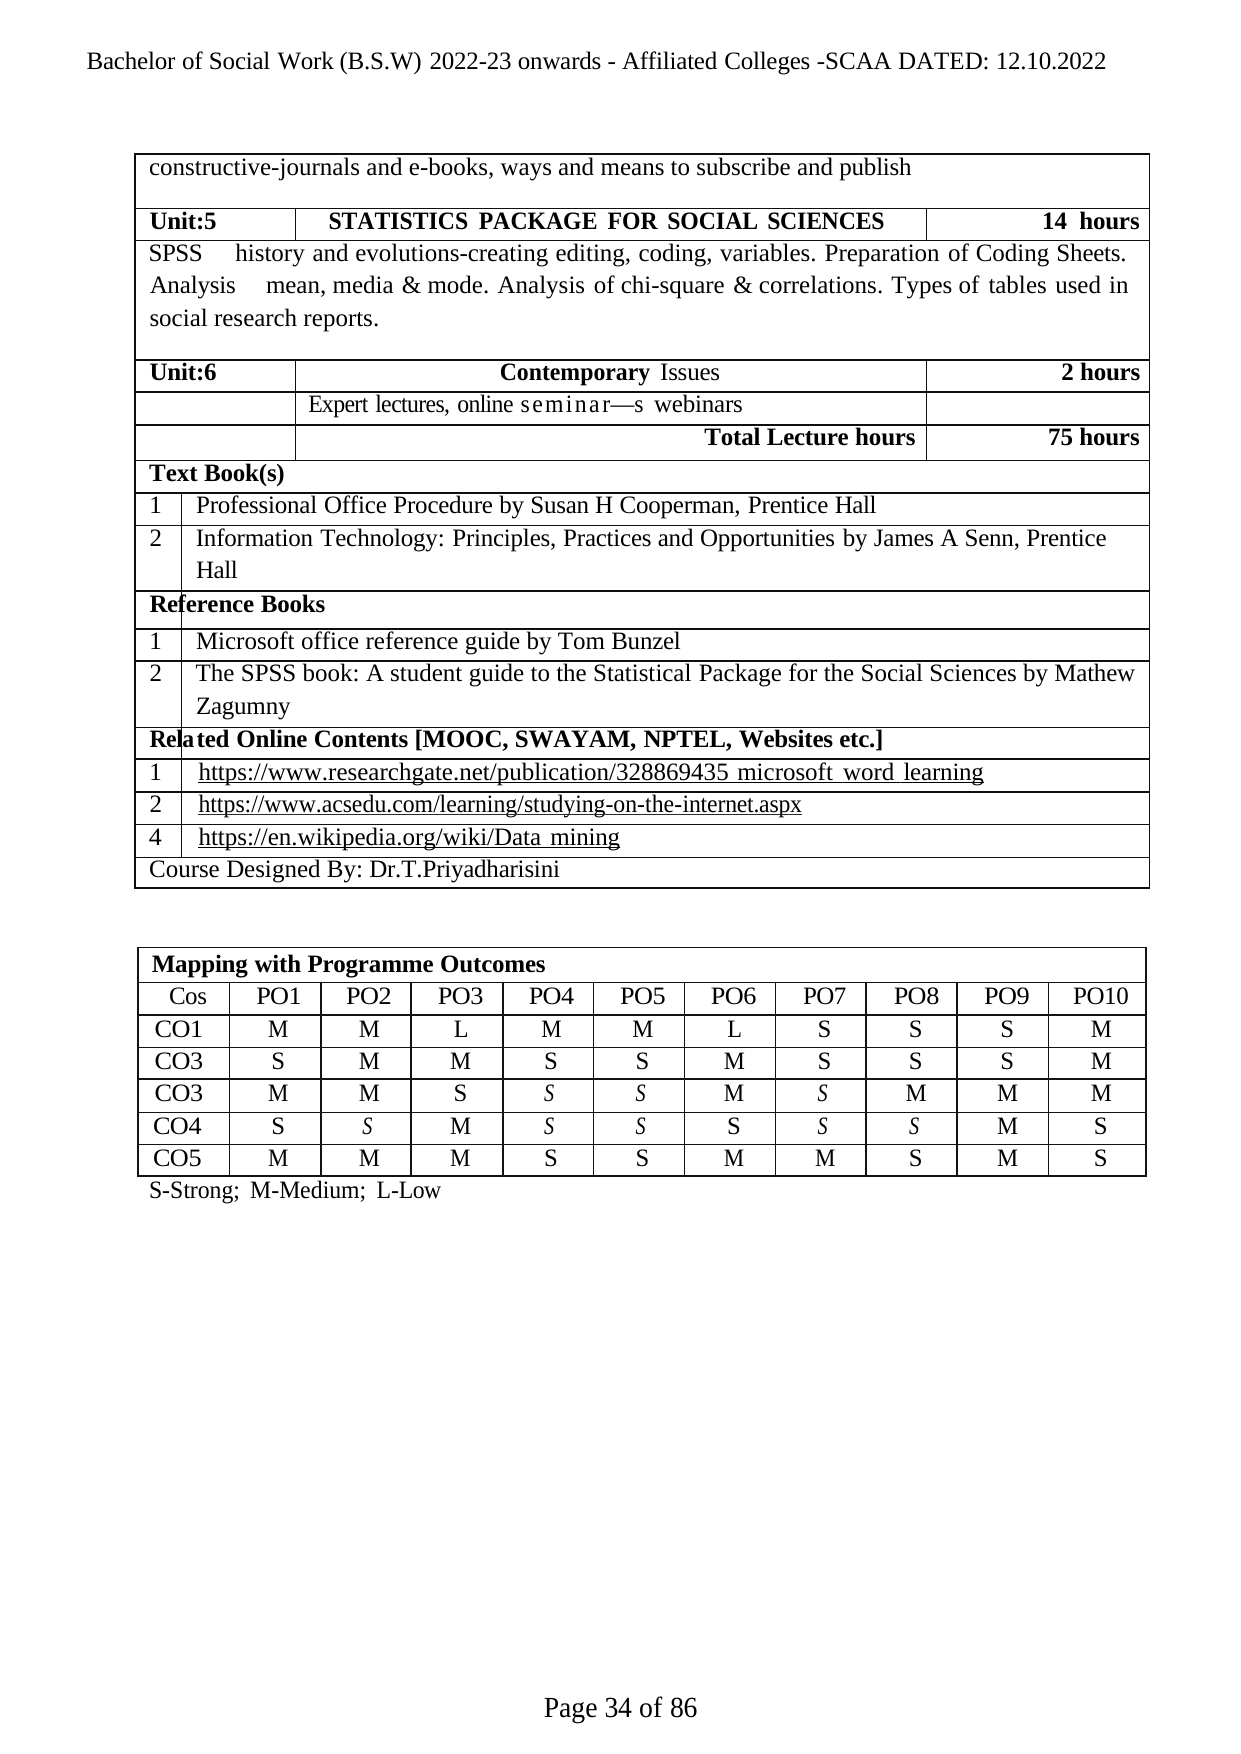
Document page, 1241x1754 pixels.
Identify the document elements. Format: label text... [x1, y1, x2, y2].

table_cell PO4 [504, 983, 593, 1014]
table_cell CO4 [139, 1113, 229, 1143]
table_cell S [1049, 1145, 1145, 1175]
table_cell Rela [136, 728, 181, 758]
text S-Strong; M-Medium; L-Low [149, 1177, 1240, 1204]
table_header Mapping with Programme Outcomes [139, 948, 1145, 982]
table_cell M [322, 1145, 410, 1175]
table_cell S [958, 1048, 1048, 1078]
table_cell S [230, 1048, 320, 1078]
table_cell S [867, 1145, 956, 1175]
table_cell S [504, 1080, 593, 1112]
table_cell M [867, 1080, 956, 1112]
table_cell S [230, 1113, 320, 1143]
table_cell PO6 [685, 983, 775, 1014]
table_cell S [594, 1113, 684, 1143]
table_cell 2 [136, 526, 181, 590]
table_cell SPSS history and evolutions-creating editing, coding, variables. Preparation of Coding Sheets. Analysis mean, media & mode. Analysis of chi-square & correlations. Types of tables used in social research reports. [136, 241, 1149, 359]
table_cell Contemporary Issues [296, 361, 926, 391]
table_cell 75 hours [927, 426, 1149, 460]
table_cell Information Technology: Principles, Practices and Opportunities by James A Senn, Prentice Hall [182, 526, 1149, 590]
table_cell S [685, 1113, 775, 1143]
table_cell Unit:5 [136, 209, 295, 239]
table_cell M [1049, 1016, 1145, 1046]
table_cell PO8 [867, 983, 956, 1014]
table_cell M [1049, 1080, 1145, 1112]
table_cell The SPSS book: A student guide to the Statistical Package for the Social Sciences by Mathew Zagumny [182, 662, 1149, 726]
table_cell M [685, 1145, 775, 1175]
table_cell M [230, 1080, 320, 1112]
table_cell S [504, 1113, 593, 1143]
table_cell M [412, 1048, 502, 1078]
table_cell S [504, 1048, 593, 1078]
table_cell CO3 [139, 1048, 229, 1078]
table_cell 2 [136, 793, 181, 823]
table_cell Unit:6 [136, 361, 295, 391]
table_cell PO7 [776, 983, 865, 1014]
table_cell Professional Office Procedure by Susan H Cooperman, Prentice Hall [182, 494, 1149, 524]
table_cell Course Designed By: Dr.T.Priyadharisini [136, 858, 1149, 887]
table_cell M [594, 1016, 684, 1046]
table_cell S [412, 1080, 502, 1112]
table_cell S [594, 1145, 684, 1175]
table_cell S [322, 1113, 410, 1143]
table_cell S [594, 1048, 684, 1078]
table_cell S [776, 1048, 865, 1078]
table_cell M [322, 1048, 410, 1078]
table_cell S [776, 1113, 865, 1143]
table_cell Ref [136, 592, 181, 628]
table_cell M [504, 1016, 593, 1046]
table_cell M [958, 1113, 1048, 1143]
table_cell PO9 [958, 983, 1048, 1014]
table_cell Text Book(s) [136, 461, 1149, 492]
table_cell PO3 [412, 983, 502, 1014]
table_cell PO1 [230, 983, 320, 1014]
table_cell M [412, 1145, 502, 1175]
table_cell CO1 [139, 1016, 229, 1046]
table_cell 1 [136, 630, 181, 660]
table_cell S [776, 1016, 865, 1046]
table_cell S [1049, 1113, 1145, 1143]
table_cell M [322, 1016, 410, 1046]
table_cell ted Online Contents [MOOC, SWAYAM, NPTEL, Websites etc.] [182, 728, 1149, 758]
table_cell 14 hours [927, 209, 1149, 239]
table_header constructive-journals and e-books, ways and means to subscribe and publish [136, 155, 1149, 208]
table_cell S [867, 1048, 956, 1078]
table_cell https://www.researchgate.net/publication/328869435 microsoft word learning [182, 760, 1149, 791]
table_cell Expert lectures, online seminar—s webinars [296, 393, 926, 424]
table_cell 4 [136, 825, 181, 856]
table_cell 1 [136, 494, 181, 524]
table_cell [927, 393, 1149, 424]
table_cell S [594, 1080, 684, 1112]
table_cell Cos [139, 983, 229, 1014]
table_cell M [1049, 1048, 1145, 1078]
table_cell [136, 426, 295, 460]
table_cell erence Books [182, 592, 1149, 628]
table_cell https://en.wikipedia.org/wiki/Data mining [182, 825, 1149, 856]
table_cell [136, 393, 295, 424]
table_cell CO3 [139, 1080, 229, 1112]
table_cell M [958, 1145, 1048, 1175]
table_cell M [776, 1145, 865, 1175]
table_cell Total Lecture hours [296, 426, 926, 460]
table_cell PO10 [1049, 983, 1145, 1014]
table_cell M [230, 1016, 320, 1046]
table_cell S [776, 1080, 865, 1112]
table_cell Microsoft office reference guide by Tom Bunzel [182, 630, 1149, 660]
table_cell L [412, 1016, 502, 1046]
table_cell CO5 [139, 1145, 229, 1175]
table_cell S [867, 1113, 956, 1143]
table_cell 2 [136, 662, 181, 726]
table_cell S [958, 1016, 1048, 1046]
table_cell M [412, 1113, 502, 1143]
table_cell S [867, 1016, 956, 1046]
table_cell https://www.acsedu.com/learning/studying-on-the-internet.aspx [182, 793, 1149, 823]
table_cell M [230, 1145, 320, 1175]
table_cell STATISTICS PACKAGE FOR SOCIAL SCIENCES [296, 209, 926, 239]
table_cell PO5 [594, 983, 684, 1014]
table_cell 2 hours [927, 361, 1149, 391]
table_cell L [685, 1016, 775, 1046]
table_cell M [685, 1048, 775, 1078]
table_cell PO2 [322, 983, 410, 1014]
table_cell 1 [136, 760, 181, 791]
table_cell M [322, 1080, 410, 1112]
table_cell M [685, 1080, 775, 1112]
table_cell S [504, 1145, 593, 1175]
table_cell M [958, 1080, 1048, 1112]
